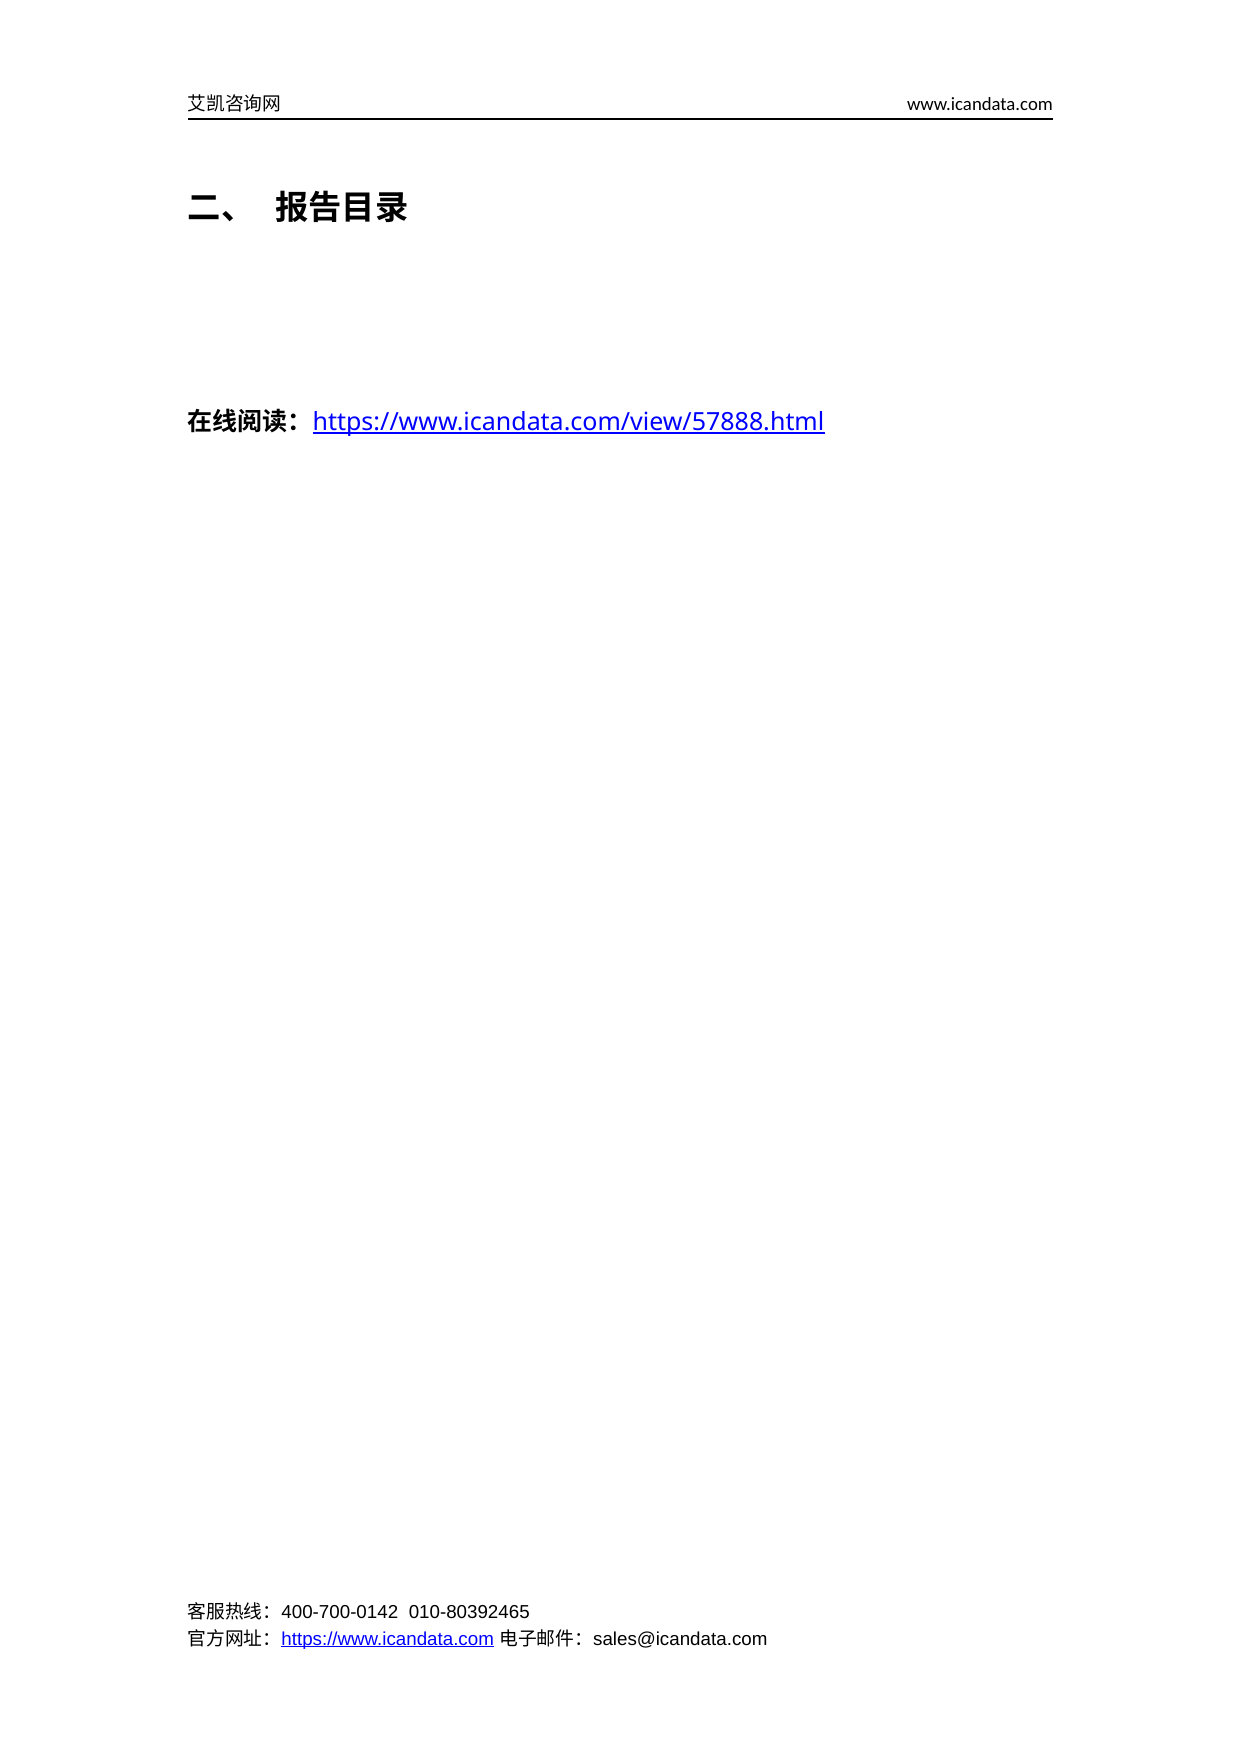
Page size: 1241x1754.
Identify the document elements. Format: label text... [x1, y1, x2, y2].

text 在线阅读：https://www.icandata.com/view/57888.html [187, 387, 1053, 452]
subtitle 报告目录 [187, 172, 1053, 237]
